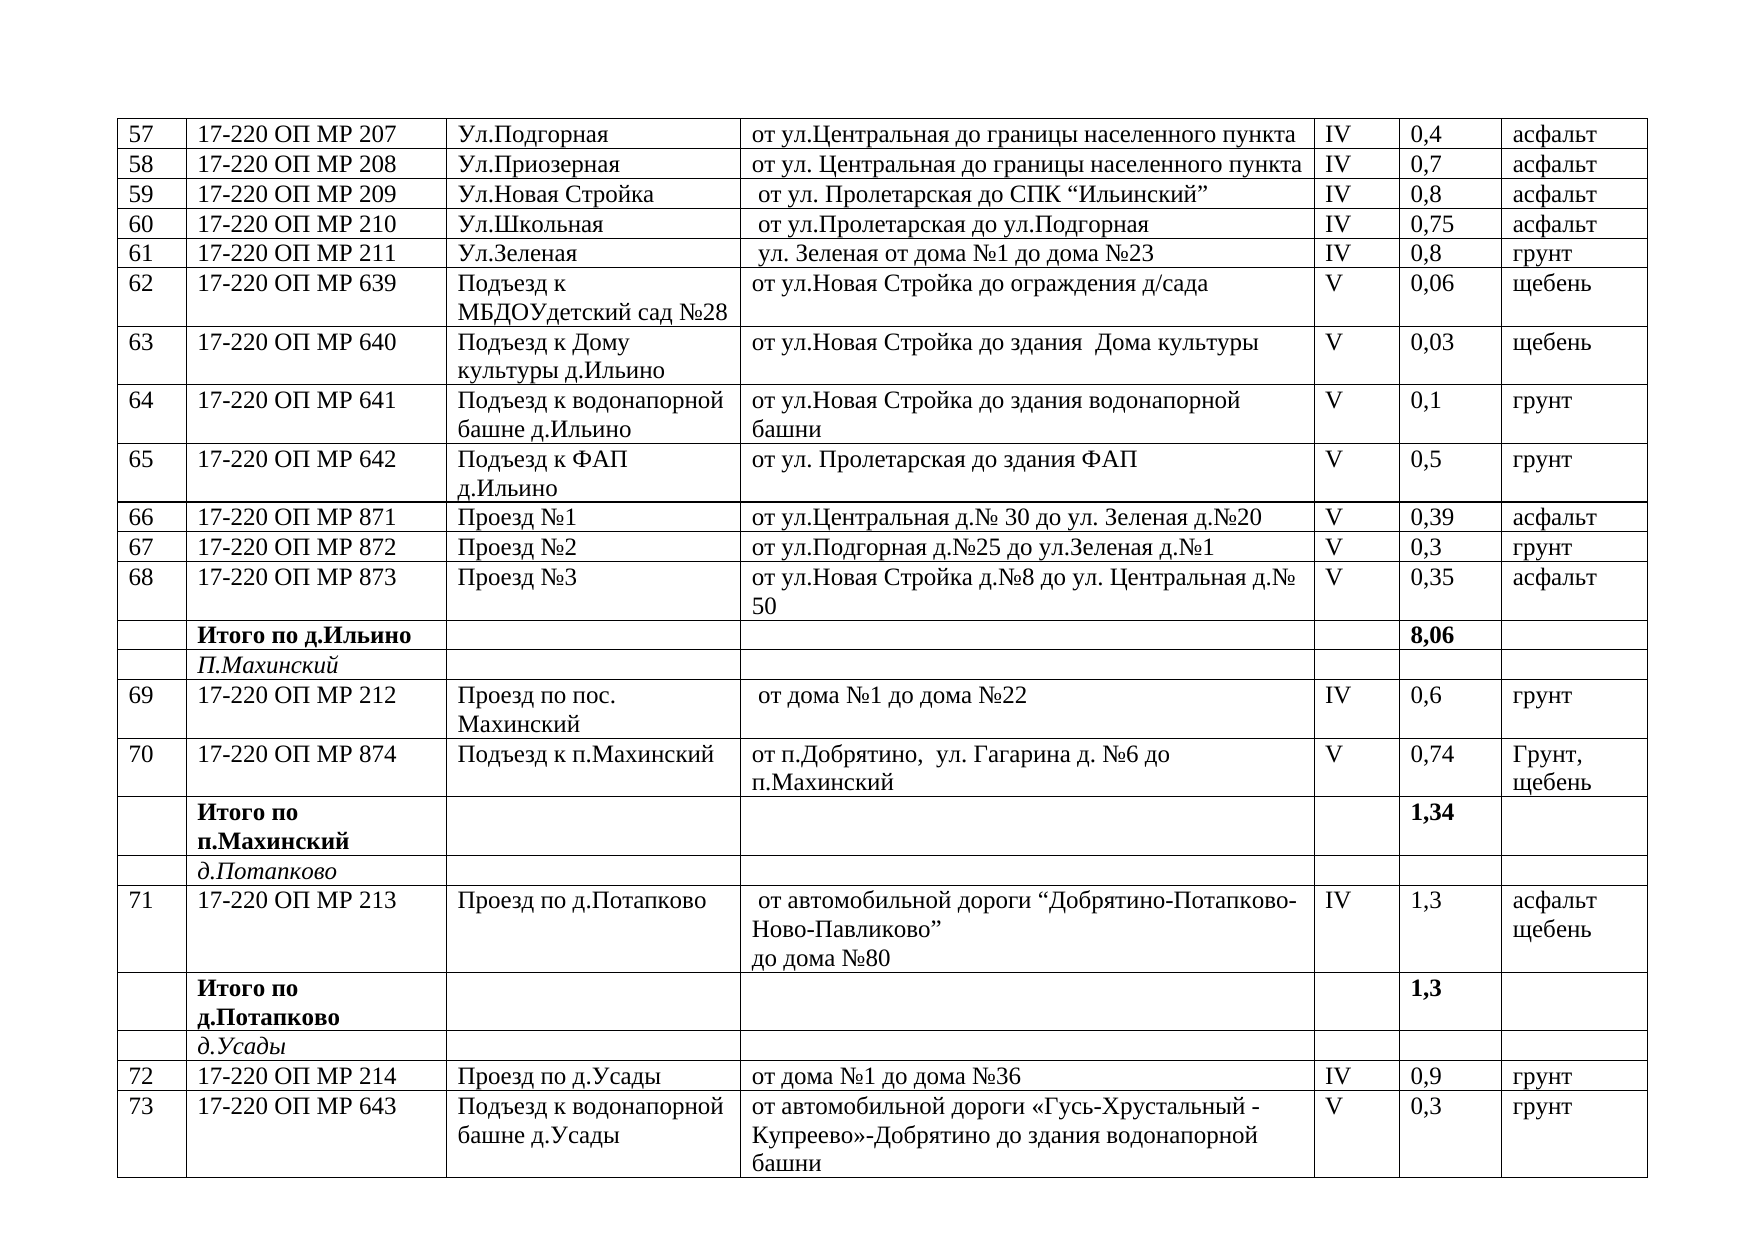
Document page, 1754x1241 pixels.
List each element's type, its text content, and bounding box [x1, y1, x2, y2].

table_cell грунт [1502, 1061, 1647, 1090]
table_cell 0,4 [1400, 119, 1501, 148]
table_cell Подъезд к Дому культуры д.Ильино [447, 327, 740, 384]
table_cell 65 [118, 444, 186, 501]
table_cell [1502, 650, 1647, 679]
table_cell от дома №1 до дома №36 [741, 1061, 1314, 1090]
table_cell 67 [118, 532, 186, 561]
table_cell от ул.Новая Стройка до здания водонапорной башни [741, 385, 1314, 443]
table_cell 58 [118, 149, 186, 178]
table_cell от ул.Подгорная д.№25 до ул.Зеленая д.№1 [741, 532, 1314, 561]
table_cell [118, 621, 186, 649]
table_cell Итого по д.Потапково [187, 973, 446, 1030]
table_cell асфальт [1502, 149, 1647, 178]
table_cell д.Усады [187, 1031, 446, 1060]
table_cell 0,3 [1400, 1091, 1501, 1177]
table_cell 73 [118, 1091, 186, 1177]
table_cell 0,39 [1400, 503, 1501, 531]
table_cell асфальт [1502, 503, 1647, 531]
table_cell 1,3 [1400, 973, 1501, 1030]
table_cell 0,1 [1400, 385, 1501, 443]
table_cell асфальт [1502, 119, 1647, 148]
table_cell [1502, 973, 1647, 1030]
table_cell 17-220 ОП МР 208 [187, 149, 446, 178]
table_cell Ул.Приозерная [447, 149, 740, 178]
table_cell щебень [1502, 327, 1647, 384]
table_cell Проезд №1 [447, 503, 740, 531]
table_cell V [1315, 1091, 1399, 1177]
table_cell Ул.Школьная [447, 209, 740, 237]
table_cell 17-220 ОП МР 213 [187, 886, 446, 972]
table_cell Подъезд к п.Махинский [447, 739, 740, 796]
table_cell от ул.Пролетарская до ул.Подгорная [741, 209, 1314, 237]
table_cell 17-220 ОП МР 873 [187, 562, 446, 619]
table_cell д.Потапково [187, 856, 446, 884]
table_cell V [1315, 532, 1399, 561]
table_cell [118, 797, 186, 855]
table_cell асфальт [1502, 209, 1647, 237]
table_cell [1315, 973, 1399, 1030]
table_cell от ул.Новая Стройка до ограждения д/сада [741, 268, 1314, 326]
table_cell [1315, 621, 1399, 649]
table_cell IV [1315, 119, 1399, 148]
table_cell 17-220 ОП МР 642 [187, 444, 446, 501]
table_cell 0,06 [1400, 268, 1501, 326]
table_cell [741, 973, 1314, 1030]
table_cell 0,6 [1400, 680, 1501, 738]
table_cell [1315, 797, 1399, 855]
table_cell П.Махинский [187, 650, 446, 679]
table_cell [118, 856, 186, 884]
table_cell [741, 797, 1314, 855]
table_cell 17-220 ОП МР 211 [187, 239, 446, 267]
table_cell Ул.Зеленая [447, 239, 740, 267]
table_cell V [1315, 385, 1399, 443]
table_cell [741, 650, 1314, 679]
table_cell от ул. Пролетарская до СПК “Ильинский” [741, 179, 1314, 208]
table_cell от дома №1 до дома №22 [741, 680, 1314, 738]
table_cell 17-220 ОП МР 209 [187, 179, 446, 208]
table_cell V [1315, 327, 1399, 384]
table_cell 0,8 [1400, 179, 1501, 208]
table_cell 17-220 ОП МР 214 [187, 1061, 446, 1090]
table_cell от ул. Пролетарская до здания ФАП [741, 444, 1314, 501]
table_cell Итого по п.Махинский [187, 797, 446, 855]
table_cell щебень [1502, 268, 1647, 326]
table_cell 1,34 [1400, 797, 1501, 855]
table_cell от ул.Центральная до границы населенного пункта [741, 119, 1314, 148]
table_cell Ул.Новая Стройка [447, 179, 740, 208]
table_cell от автомобильной дороги “Добрятино-Потапково-Ново-Павликово” до дома №80 [741, 886, 1314, 972]
table_cell Подъезд к водонапорной башне д.Ильино [447, 385, 740, 443]
table_cell [447, 856, 740, 884]
table_cell [1315, 1031, 1399, 1060]
table_cell V [1315, 503, 1399, 531]
table_cell V [1315, 562, 1399, 619]
table_cell V [1315, 268, 1399, 326]
table_cell 0,3 [1400, 532, 1501, 561]
table_cell 8,06 [1400, 621, 1501, 649]
table_cell Проезд №3 [447, 562, 740, 619]
table_cell IV [1315, 179, 1399, 208]
table_cell грунт [1502, 1091, 1647, 1177]
table_cell от ул. Центральная до границы населенного пункта [741, 149, 1314, 178]
table_cell 59 [118, 179, 186, 208]
table_cell Подъезд к ФАП д.Ильино [447, 444, 740, 501]
table_cell 0,03 [1400, 327, 1501, 384]
table_cell 0,35 [1400, 562, 1501, 619]
table_cell 0,74 [1400, 739, 1501, 796]
table_cell 62 [118, 268, 186, 326]
table_cell [1400, 1031, 1501, 1060]
table_cell грунт [1502, 239, 1647, 267]
table_cell IV [1315, 886, 1399, 972]
table_cell 69 [118, 680, 186, 738]
table_cell 17-220 ОП МР 207 [187, 119, 446, 148]
table_cell Итого по д.Ильино [187, 621, 446, 649]
table_cell [447, 621, 740, 649]
table_cell грунт [1502, 532, 1647, 561]
table_cell грунт [1502, 444, 1647, 501]
table_cell грунт [1502, 680, 1647, 738]
table_cell 63 [118, 327, 186, 384]
table_cell 17-220 ОП МР 641 [187, 385, 446, 443]
table_cell Ул.Подгорная [447, 119, 740, 148]
table_cell [118, 650, 186, 679]
table_cell Подъезд к водонапорной башне д.Усады [447, 1091, 740, 1177]
table_cell от ул.Новая Стройка до здания Дома культуры [741, 327, 1314, 384]
table_cell от ул.Новая Стройка д.№8 до ул. Центральная д.№ 50 [741, 562, 1314, 619]
table_cell 60 [118, 209, 186, 237]
table_cell [741, 856, 1314, 884]
table_cell [741, 1031, 1314, 1060]
table_cell 17-220 ОП МР 639 [187, 268, 446, 326]
table_cell 71 [118, 886, 186, 972]
table_cell асфальт [1502, 562, 1647, 619]
table_cell 17-220 ОП МР 871 [187, 503, 446, 531]
table_cell IV [1315, 239, 1399, 267]
table_cell [1502, 797, 1647, 855]
table_cell IV [1315, 209, 1399, 237]
table_cell [1315, 650, 1399, 679]
table_cell Проезд по д.Потапково [447, 886, 740, 972]
table_cell 0,7 [1400, 149, 1501, 178]
table_cell Грунт, щебень [1502, 739, 1647, 796]
table_cell 0,5 [1400, 444, 1501, 501]
table_cell 17-220 ОП МР 874 [187, 739, 446, 796]
table_cell от ул.Центральная д.№ 30 до ул. Зеленая д.№20 [741, 503, 1314, 531]
table_cell [118, 1031, 186, 1060]
table_cell 0,9 [1400, 1061, 1501, 1090]
table_cell 66 [118, 503, 186, 531]
table_cell 70 [118, 739, 186, 796]
table_cell [447, 650, 740, 679]
table_cell 17-220 ОП МР 210 [187, 209, 446, 237]
table_cell 57 [118, 119, 186, 148]
table_cell 17-220 ОП МР 212 [187, 680, 446, 738]
table_cell [1400, 650, 1501, 679]
table_cell Проезд №2 [447, 532, 740, 561]
table_cell 61 [118, 239, 186, 267]
table_cell от п.Добрятино, ул. Гагарина д. №6 до п.Махинский [741, 739, 1314, 796]
table_cell [1315, 856, 1399, 884]
table_cell 17-220 ОП МР 643 [187, 1091, 446, 1177]
table_cell [447, 797, 740, 855]
table_cell [1400, 856, 1501, 884]
table_cell V [1315, 444, 1399, 501]
table_cell Проезд по д.Усады [447, 1061, 740, 1090]
table_cell [1502, 621, 1647, 649]
table_cell 68 [118, 562, 186, 619]
table_cell [447, 1031, 740, 1060]
table_cell IV [1315, 149, 1399, 178]
table_cell 17-220 ОП МР 872 [187, 532, 446, 561]
table_cell ул. Зеленая от дома №1 до дома №23 [741, 239, 1314, 267]
table_cell асфальт щебень [1502, 886, 1647, 972]
table_cell [118, 973, 186, 1030]
table_cell [1502, 856, 1647, 884]
table_cell асфальт [1502, 179, 1647, 208]
table_cell IV [1315, 680, 1399, 738]
table_cell Подъезд к МБДОУдетский сад №28 [447, 268, 740, 326]
table_cell IV [1315, 1061, 1399, 1090]
table_cell 0,75 [1400, 209, 1501, 237]
table_cell [741, 621, 1314, 649]
table_cell [1502, 1031, 1647, 1060]
table_cell грунт [1502, 385, 1647, 443]
table_cell 0,8 [1400, 239, 1501, 267]
table_cell V [1315, 739, 1399, 796]
table_cell 72 [118, 1061, 186, 1090]
table_cell 17-220 ОП МР 640 [187, 327, 446, 384]
table_cell 64 [118, 385, 186, 443]
table_cell [447, 973, 740, 1030]
table_cell 1,3 [1400, 886, 1501, 972]
table_cell Проезд по пос. Махинский [447, 680, 740, 738]
table_cell от автомобильной дороги «Гусь-Хрустальный -Купреево»-Добрятино до здания водонапорной башни [741, 1091, 1314, 1177]
